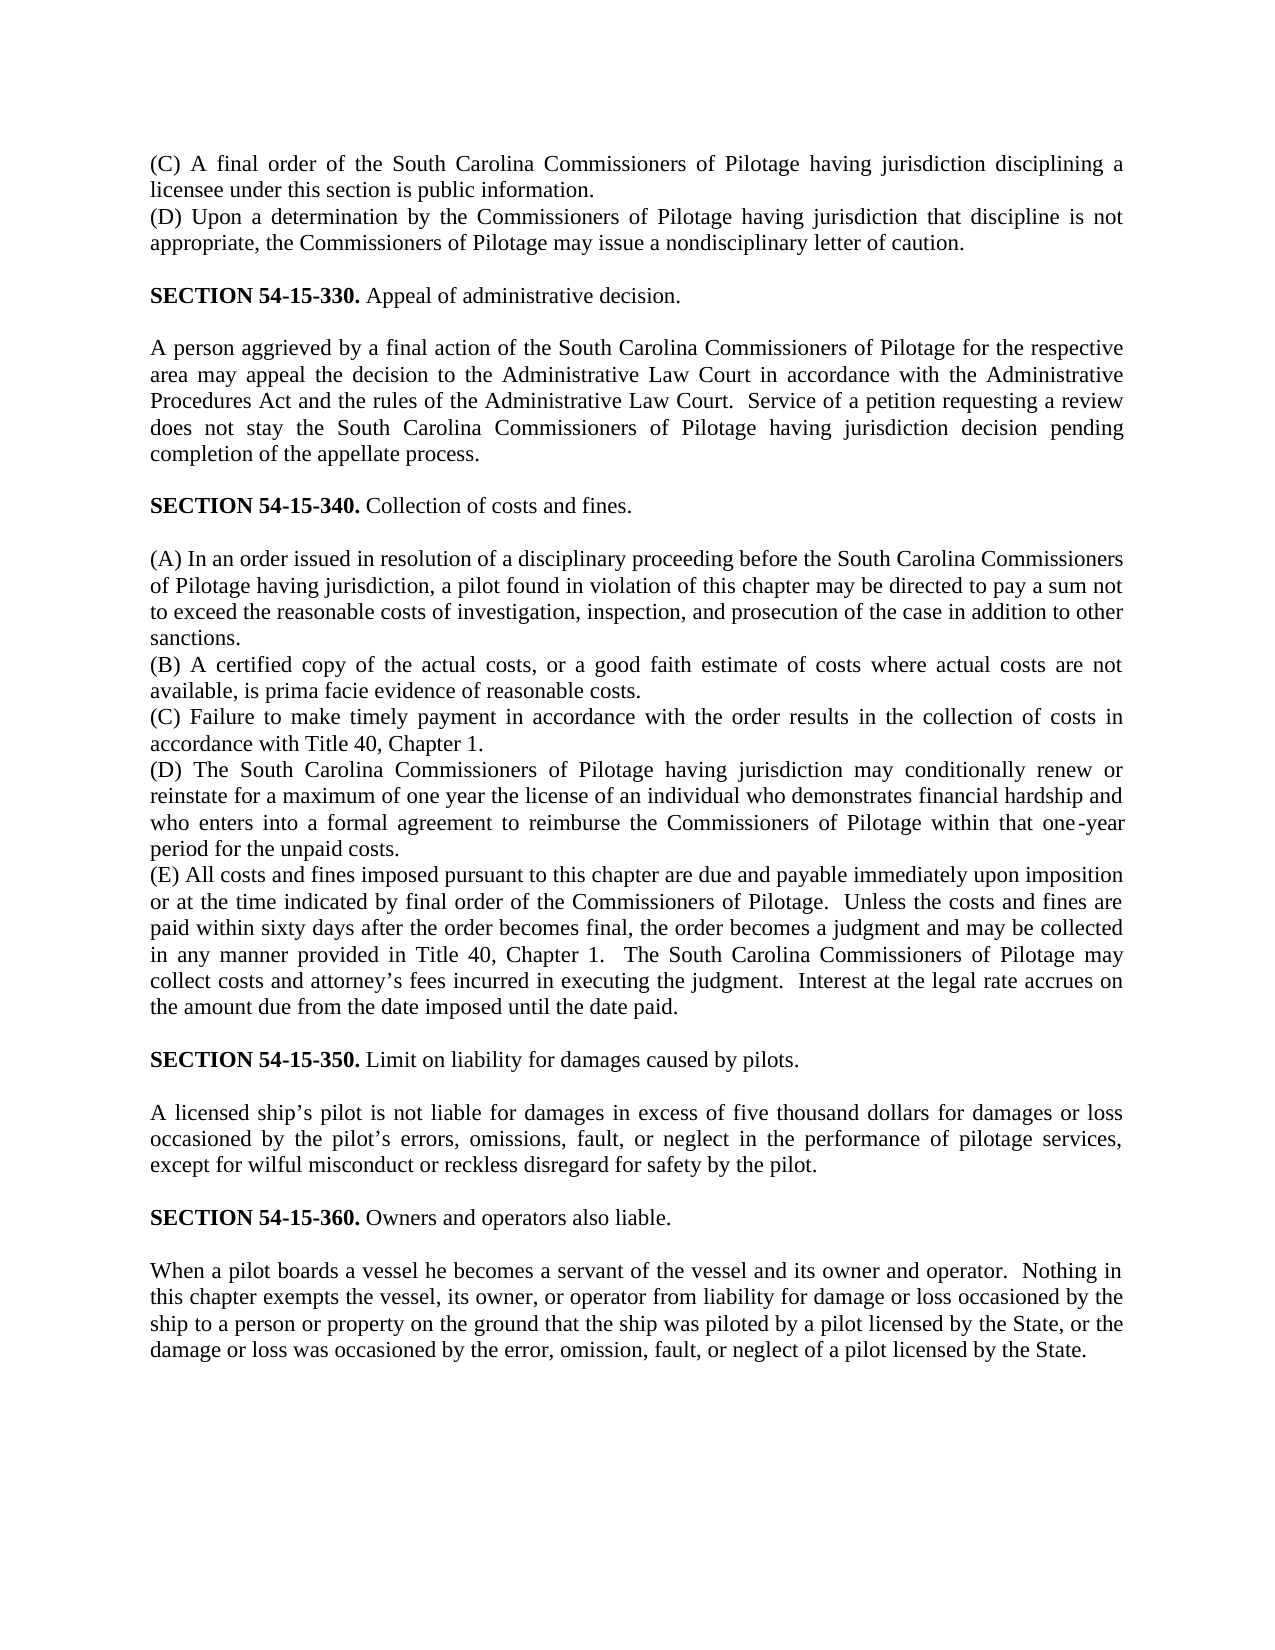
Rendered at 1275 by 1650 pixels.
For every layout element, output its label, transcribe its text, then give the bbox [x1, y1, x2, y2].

text SECTION 54-15-360. Owners and operators also liable. [150, 1204, 1125, 1231]
text (D) Upon a determination by the Commissioners of Pilotage having jurisdiction that discipline is not appropriate, the Commissioners of Pilotage may issue a nondisciplinary letter of caution. [150, 203, 1125, 255]
text (D) The South Carolina Commissioners of Pilotage having jurisdiction may conditionally renew or reinstate for a maximum of one year the license of an individual who demonstrates financial hardship and who enters into a formal agreement to reimburse the Commissioners of Pilotage within that one-year period for the unpaid costs. [150, 756, 1125, 862]
text A licensed ship’s pilot is not liable for damages in excess of five thousand dollars for damages or loss occasioned by the pilot’s errors, omissions, fault, or neglect in the performance of pilotage services, except for wilful misconduct or reckless disregard for safety by the pilot. [150, 1099, 1125, 1178]
text When a pilot boards a vessel he becomes a servant of the vessel and its owner and operator. Nothing in this chapter exempts the vessel, its owner, or operator from liability for damage or loss occasioned by the ship to a person or property on the ground that the ship was piloted by a pilot licensed by the State, or the damage or loss was occasioned by the error, omission, fault, or neglect of a pilot licensed by the State. [150, 1257, 1125, 1362]
text (E) All costs and fines imposed pursuant to this chapter are due and payable immediately upon imposition or at the time indicated by final order of the Commissioners of Pilotage. Unless the costs and fines are paid within sixty days after the order becomes final, the order becomes a judgment and may be collected in any manner provided in Title 40, Chapter 1. The South Carolina Commissioners of Pilotage may collect costs and attorney’s fees incurred in executing the judgment. Interest at the legal rate accrues on the amount due from the date imposed until the date paid. [150, 862, 1125, 1020]
text A person aggrieved by a final action of the South Carolina Commissioners of Pilotage for the respective area may appeal the decision to the Administrative Law Court in accordance with the Administrative Procedures Act and the rules of the Administrative Law Court. Service of a petition requesting a review does not stay the South Carolina Commissioners of Pilotage having jurisdiction decision pending completion of the appellate process. [150, 334, 1125, 466]
text SECTION 54-15-330. Appeal of administrative decision. [150, 282, 1125, 308]
text SECTION 54-15-350. Limit on liability for damages caused by pilots. [150, 1046, 1125, 1072]
text SECTION 54-15-340. Collection of costs and fines. [150, 493, 1125, 519]
text (C) A final order of the South Carolina Commissioners of Pilotage having jurisdiction disciplining a licensee under this section is public information. [150, 150, 1125, 203]
text (C) Failure to make timely payment in accordance with the order results in the collection of costs in accordance with Title 40, Chapter 1. [150, 703, 1125, 756]
text (B) A certified copy of the actual costs, or a good faith estimate of costs where actual costs are not available, is prima facie evidence of reasonable costs. [150, 651, 1125, 703]
text (A) In an order issued in resolution of a disciplinary proceeding before the South Carolina Commissioners of Pilotage having jurisdiction, a pilot found in violation of this chapter may be directed to pay a sum not to exceed the reasonable costs of investigation, inspection, and prosecution of the case in addition to other sanctions. [150, 545, 1125, 651]
